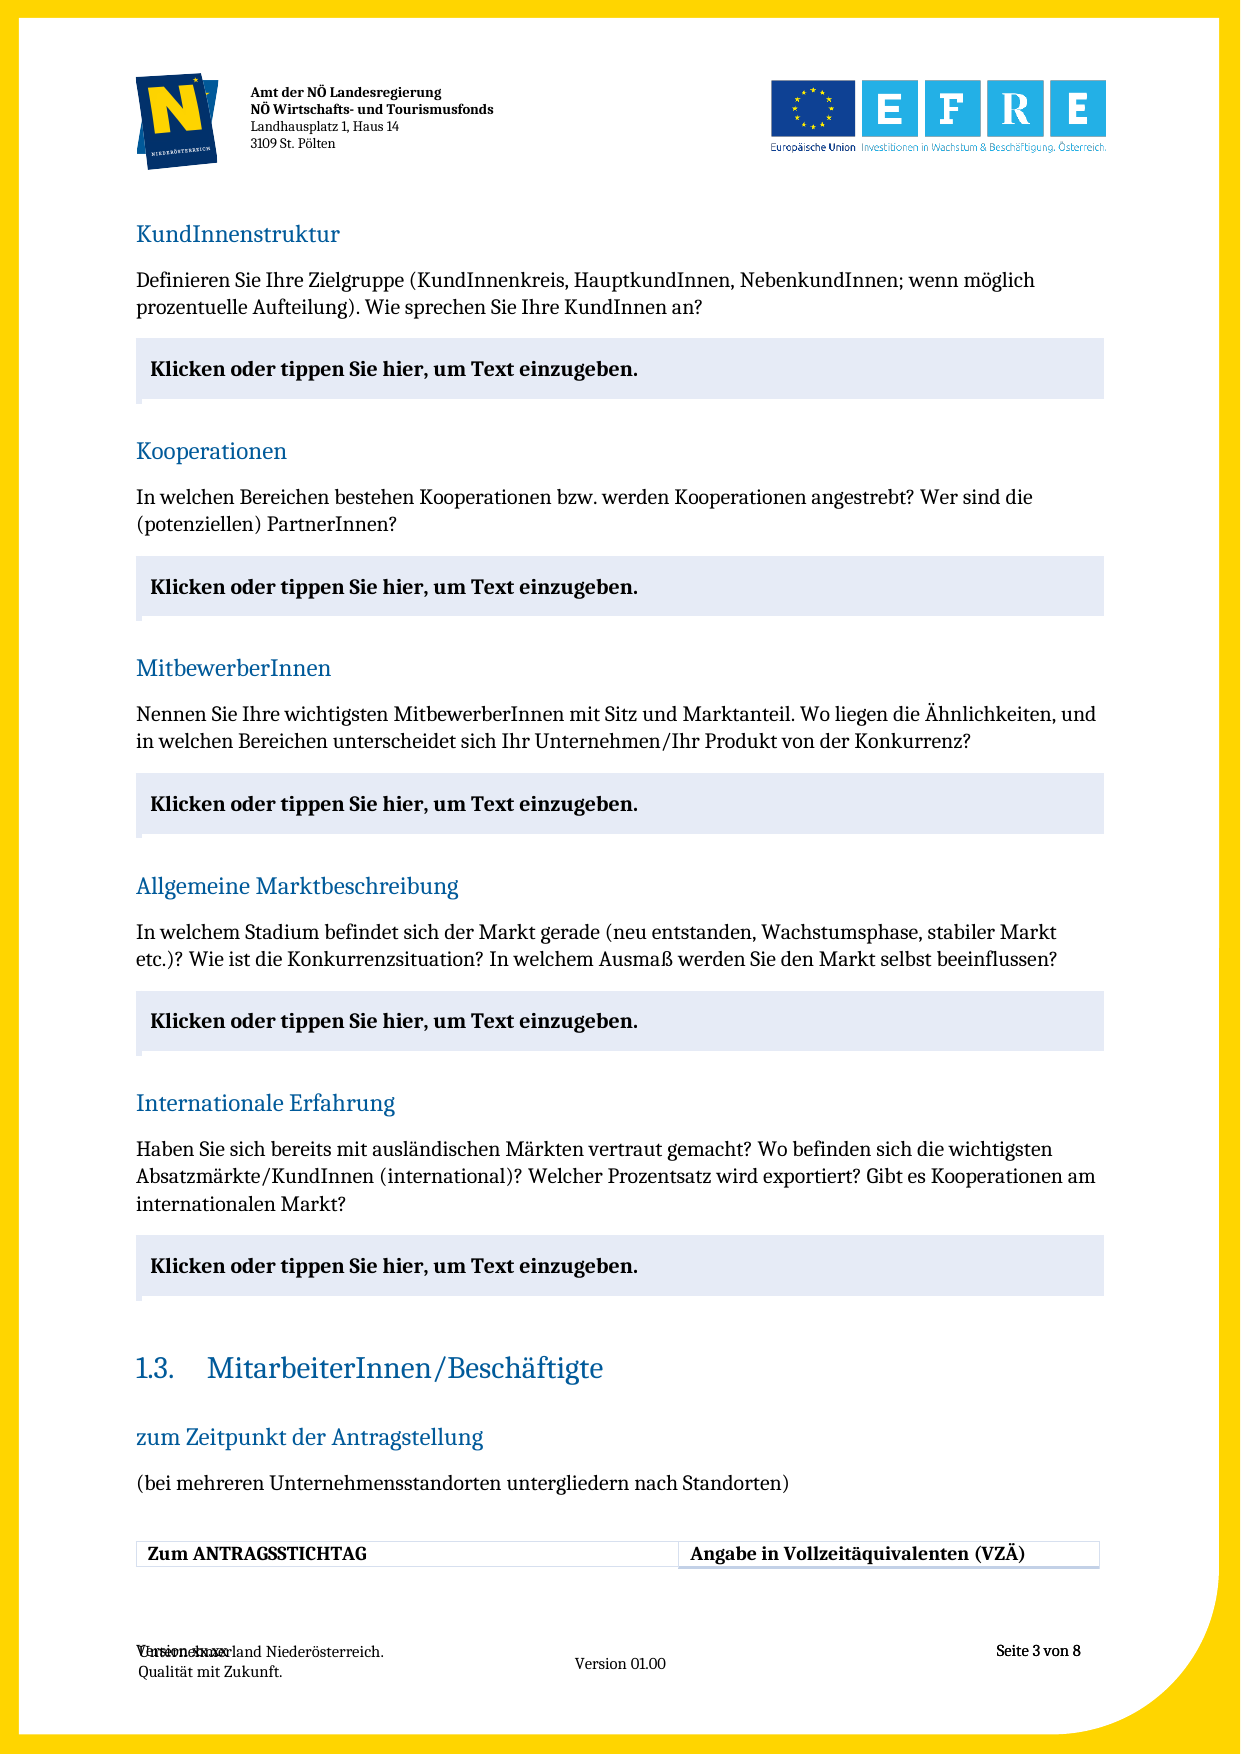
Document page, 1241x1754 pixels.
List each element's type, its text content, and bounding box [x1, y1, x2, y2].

text (bei mehreren Unternehmensstandorten untergliedern nach Standorten) [136, 1470, 1104, 1523]
subtitle MitarbeiterInnen/Beschäftigte [136, 1350, 1104, 1386]
subtitle KundInnenstruktur [136, 219, 1104, 248]
text In welchen Bereichen bestehen Kooperationen bzw. werden Kooperationen angestrebt? Wer sind die (potenziellen) PartnerInnen? [136, 485, 1104, 537]
picture [764, 74, 1113, 161]
text In welchem Stadium befindet sich der Markt gerade (neu entstanden, Wachstumsphase, stabiler Markt etc.)? Wie ist die Konkurrenzsituation? In welchem Ausmaß werden Sie den Markt selbst beeinflussen? [136, 919, 1104, 972]
picture [135, 73, 219, 170]
subtitle Kooperationen [136, 437, 1104, 466]
subtitle zum Zeitpunkt der Antragstellung [136, 1422, 1104, 1451]
subtitle Allgemeine Marktbeschreibung [136, 872, 1104, 901]
subtitle Internationale Erfahrung [136, 1089, 1104, 1118]
text Definieren Sie Ihre Zielgruppe (KundInnenkreis, HauptkundInnen, NebenkundInnen; wenn möglich prozentuelle Aufteilung). Wie sprechen Sie Ihre KundInnen an? [136, 267, 1104, 320]
text Haben Sie sich bereits mit ausländischen Märkten vertraut gemacht? Wo befinden sich die wichtigsten Absatzmärkte/KundInnen (international)? Welcher Prozentsatz wird exportiert? Gibt es Kooperationen am internationalen Markt? [136, 1137, 1104, 1216]
subtitle MitbewerberInnen [136, 654, 1104, 683]
table_header Angabe in Vollzeitäquivalenten (VZÄ) [679, 1542, 1099, 1566]
table_header Zum ANTRAGSSTICHTAG Einsatzbereich [137, 1542, 678, 1566]
text Nennen Sie Ihre wichtigsten MitbewerberInnen mit Sitz und Marktanteil. Wo liegen die Ähnlichkeiten, und in welchen Bereichen unterscheidet sich Ihr Unternehmen/Ihr Produkt von der Konkurrenz? [136, 702, 1104, 754]
